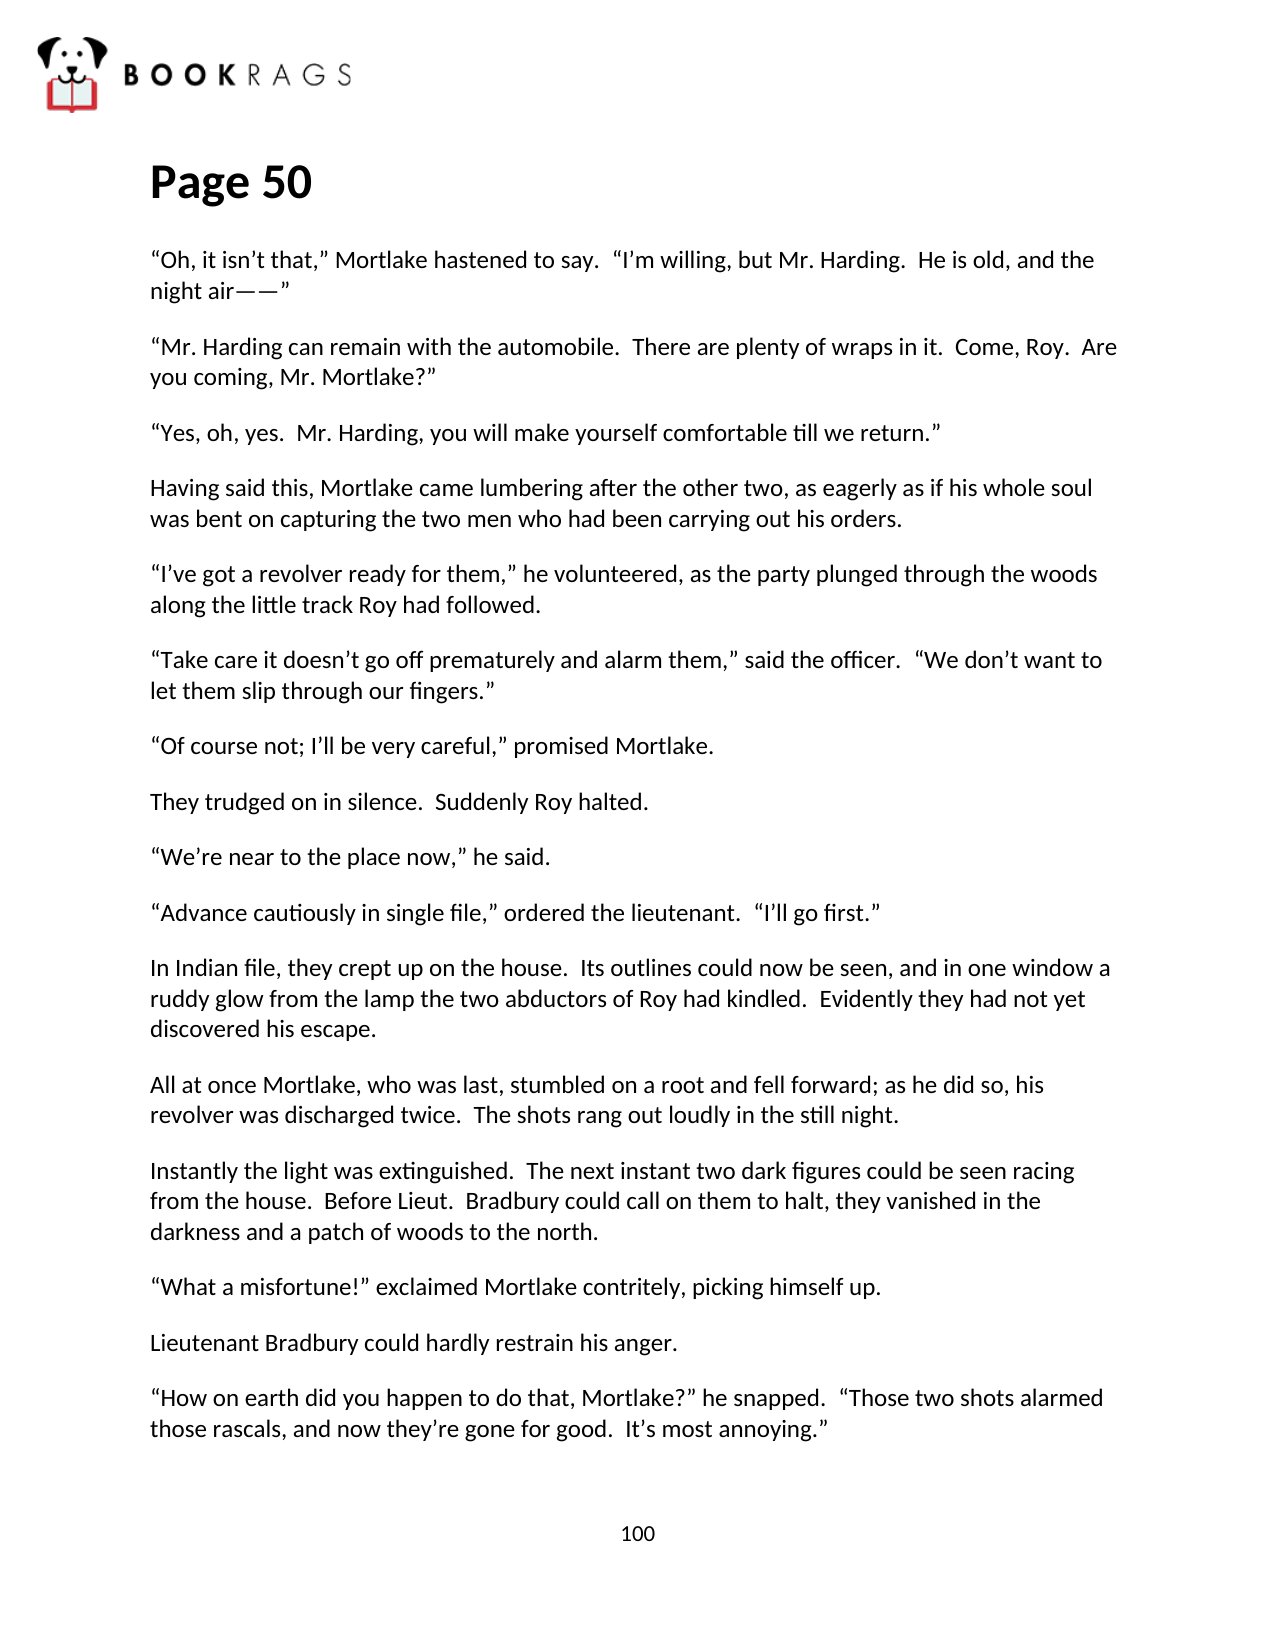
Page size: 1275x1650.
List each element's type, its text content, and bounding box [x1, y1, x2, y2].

text All at once Mortlake, who was last, stumbled on a root and fell forward; as he did so, his revolver was discharged twice. The shots rang out loudly in the still night. [150, 1069, 1125, 1130]
text In Indian file, they crept up on the house. Its outlines could now be seen, and in one window a ruddy glow from the lamp the two abductors of Roy had kindled. Evidently they had not yet discovered his escape. [150, 952, 1125, 1044]
text Instantly the light was extinguished. The next instant two dark figures could be seen racing from the house. Before Lieut. Bradbury could call on them to halt, they vanished in the darkness and a patch of woods to the north. [150, 1155, 1125, 1247]
text Page 50 [150, 150, 1125, 211]
picture [37, 37, 351, 113]
text “We’re near to the place now,” he said. [150, 841, 1125, 872]
text “What a misfortune!” exclaimed Mortlake contritely, picking himself up. [150, 1272, 1125, 1302]
text “I’ve got a revolver ready for them,” he volunteered, as the party plunged through the woods along the little track Roy had followed. [150, 558, 1125, 619]
text “Oh, it isn’t that,” Mortlake hastened to say. “I’m willing, but Mr. Harding. He is old, and the night air——­” [150, 244, 1125, 306]
text Lieutenant Bradbury could hardly restrain his anger. [150, 1327, 1125, 1358]
text “How on earth did you happen to do that, Mortlake?” he snapped. “Those two shots alarmed those rascals, and now they’re gone for good. It’s most annoying.” [150, 1383, 1125, 1444]
text “Mr. Harding can remain with the automobile. There are plenty of wraps in it. Come, Roy. Are you coming, Mr. Mortlake?” [150, 331, 1125, 392]
text Having said this, Mortlake came lumbering after the other two, as eagerly as if his whole soul was bent on capturing the two men who had been carrying out his orders. [150, 472, 1125, 533]
text “Yes, oh, yes. Mr. Harding, you will make yourself comfortable till we return.” [150, 417, 1125, 447]
text They trudged on in silence. Suddenly Roy halted. [150, 786, 1125, 816]
text “Advance cautiously in single file,” ordered the lieutenant. “I’ll go first.” [150, 897, 1125, 927]
text “Take care it doesn’t go off prematurely and alarm them,” said the officer. “We don’t want to let them slip through our fingers.” [150, 644, 1125, 705]
text “Of course not; I’ll be very careful,” promised Mortlake. [150, 730, 1125, 761]
